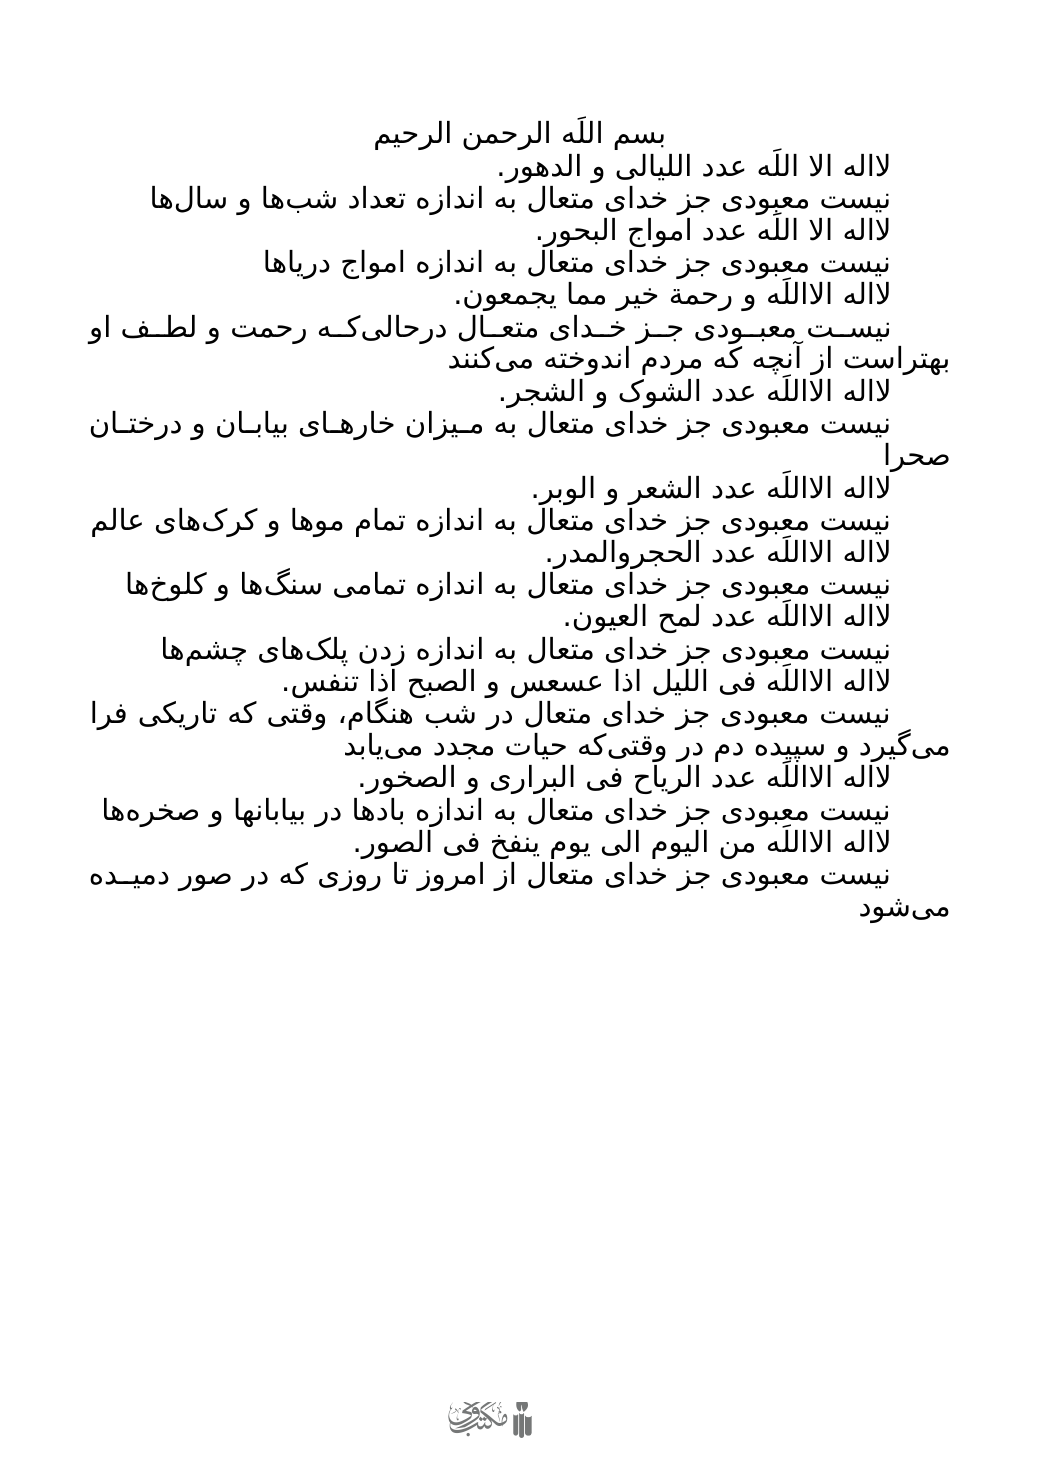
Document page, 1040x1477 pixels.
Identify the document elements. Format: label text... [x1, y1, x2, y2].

text نیست معبودی جز خدای متعال از امروز تا روزی که در صور دمیده می‌شود [89, 859, 951, 923]
text لااله الااللَه عدد الریاح فی البراری و الصخور. [89, 762, 951, 794]
text نیست معبودی جز خدای متعال به میزان خارهای بيابان و درختان صحرا [89, 408, 951, 472]
text لااله الااللَه فی اللیل اذا عسعس و الصبح اذا تنفس. [89, 666, 951, 698]
text بسم اللَه الرحمن الرحیم [89, 118, 951, 150]
text نیست معبودی جز خدای متعال به اندازه امواج دریاها [89, 247, 951, 279]
text لااله الااللَه عدد لمح العیون. [89, 601, 951, 633]
text لااله الااللَه عدد الشعر و الوبر. [89, 472, 951, 504]
text لااله الا اللَه عدد اللیالی و الدهور. [89, 150, 951, 182]
text نیست معبودی جز خدای متعال به اندازه تمامی سنگ‌ها و کلوخ‌ها [89, 569, 951, 601]
text نیست معبودی جز خدای متعال به اندازه تعداد شب‌ها و سال‌ها [89, 182, 951, 215]
text لااله الااللَه من الیوم الی یوم ینفخ فی الصور. [89, 827, 951, 859]
picture [443, 1402, 537, 1438]
text نیست معبودی جز خدای متعال به اندازه بادها در بیابانها و صخره‌ها [89, 794, 951, 827]
text لااله الااللَه و رحمة خیر مما یجمعون. [89, 279, 951, 311]
text لااله الااللَه عدد الحجروالمدر. [89, 537, 951, 569]
text نیست معبودی جز خدای متعال درحالی‌که رحمت و لطف او بهتراست از آنچه که مردم اندوخته می‌کنند [89, 311, 951, 376]
text نیست معبودی جز خدای متعال به اندازه تمام موها و کرک‌های عالم [89, 504, 951, 537]
text لااله الااللَه عدد الشوک و الشجر. [89, 376, 951, 408]
text نیست معبودی جز خدای متعال در شب هنگام، وقتی که تاریکی فرا می‌گیرد و سپیده دم در وقتی‌که حیات مجدد می‌یابد [89, 698, 951, 762]
text لااله الا اللَه عدد امواج البحور. [89, 215, 951, 247]
text نیست معبودی جز خدای متعال به اندازه زدن پلک‌های چشم‌ها [89, 633, 951, 666]
